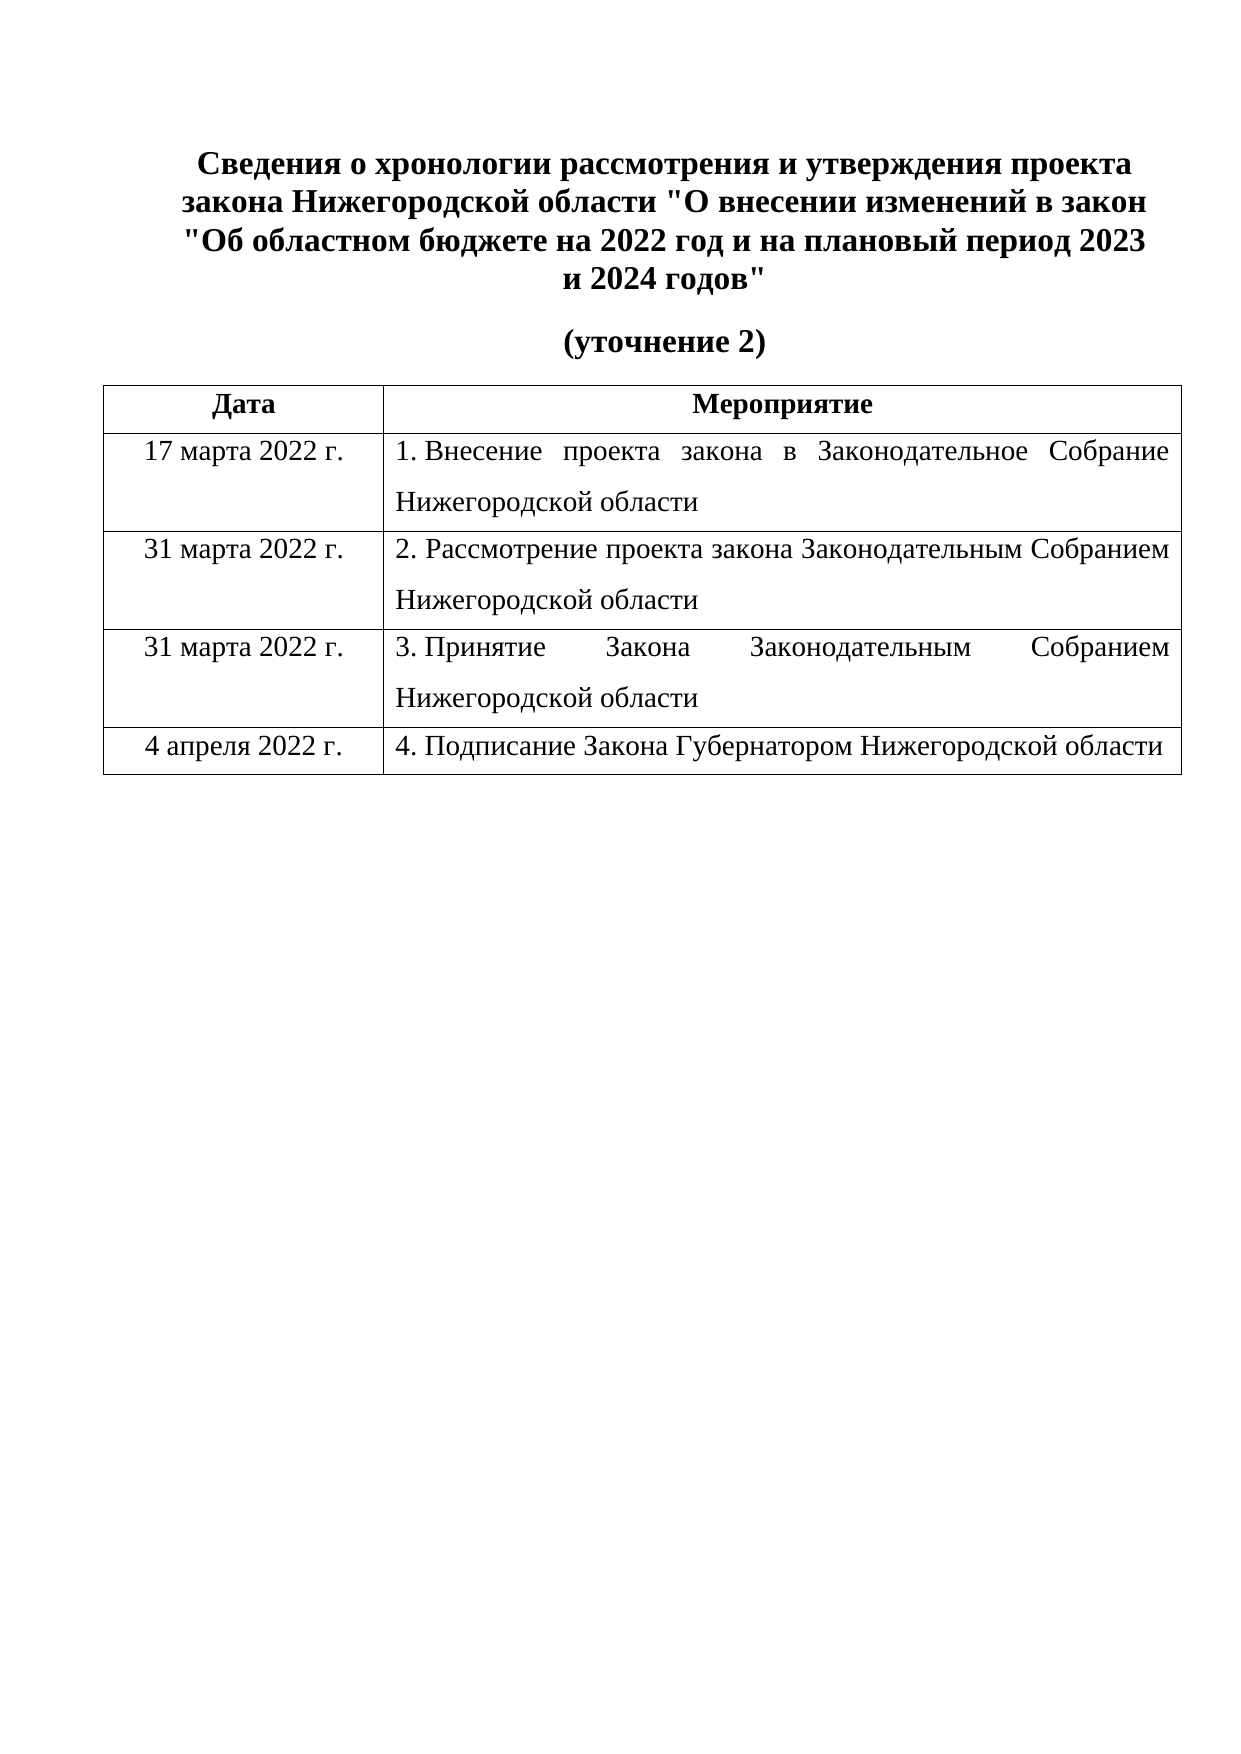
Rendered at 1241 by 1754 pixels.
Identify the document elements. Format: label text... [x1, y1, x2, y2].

text Сведения о хронологии рассмотрения и утверждения проекта закона Нижегородской области "О внесении изменений в закон "Об областном бюджете на 2022 год и на плановый период 2023 и 2024 годов" [177, 143, 1152, 296]
text (уточнение 2) [177, 321, 1152, 360]
table_cell 4. Подписание Закона Губернатором Нижегородской области [384, 728, 1181, 774]
table_cell 31 марта 2022 г. [104, 630, 383, 727]
table_header Мероприятие [384, 386, 1181, 432]
table_cell 2. Рассмотрение проекта закона Законодательным Собранием Нижегородской области [384, 532, 1181, 628]
table_cell 4 апреля 2022 г. [104, 728, 383, 774]
table_header Дата [104, 386, 383, 432]
table_cell 31 марта 2022 г. [104, 532, 383, 628]
table_cell 1. Внесение проекта закона в Законодательное Собрание Нижегородской области [384, 434, 1181, 531]
table_cell 3. Принятие Закона Законодательным Собранием Нижегородской области [384, 630, 1181, 727]
table_cell 17 марта 2022 г. [104, 434, 383, 531]
